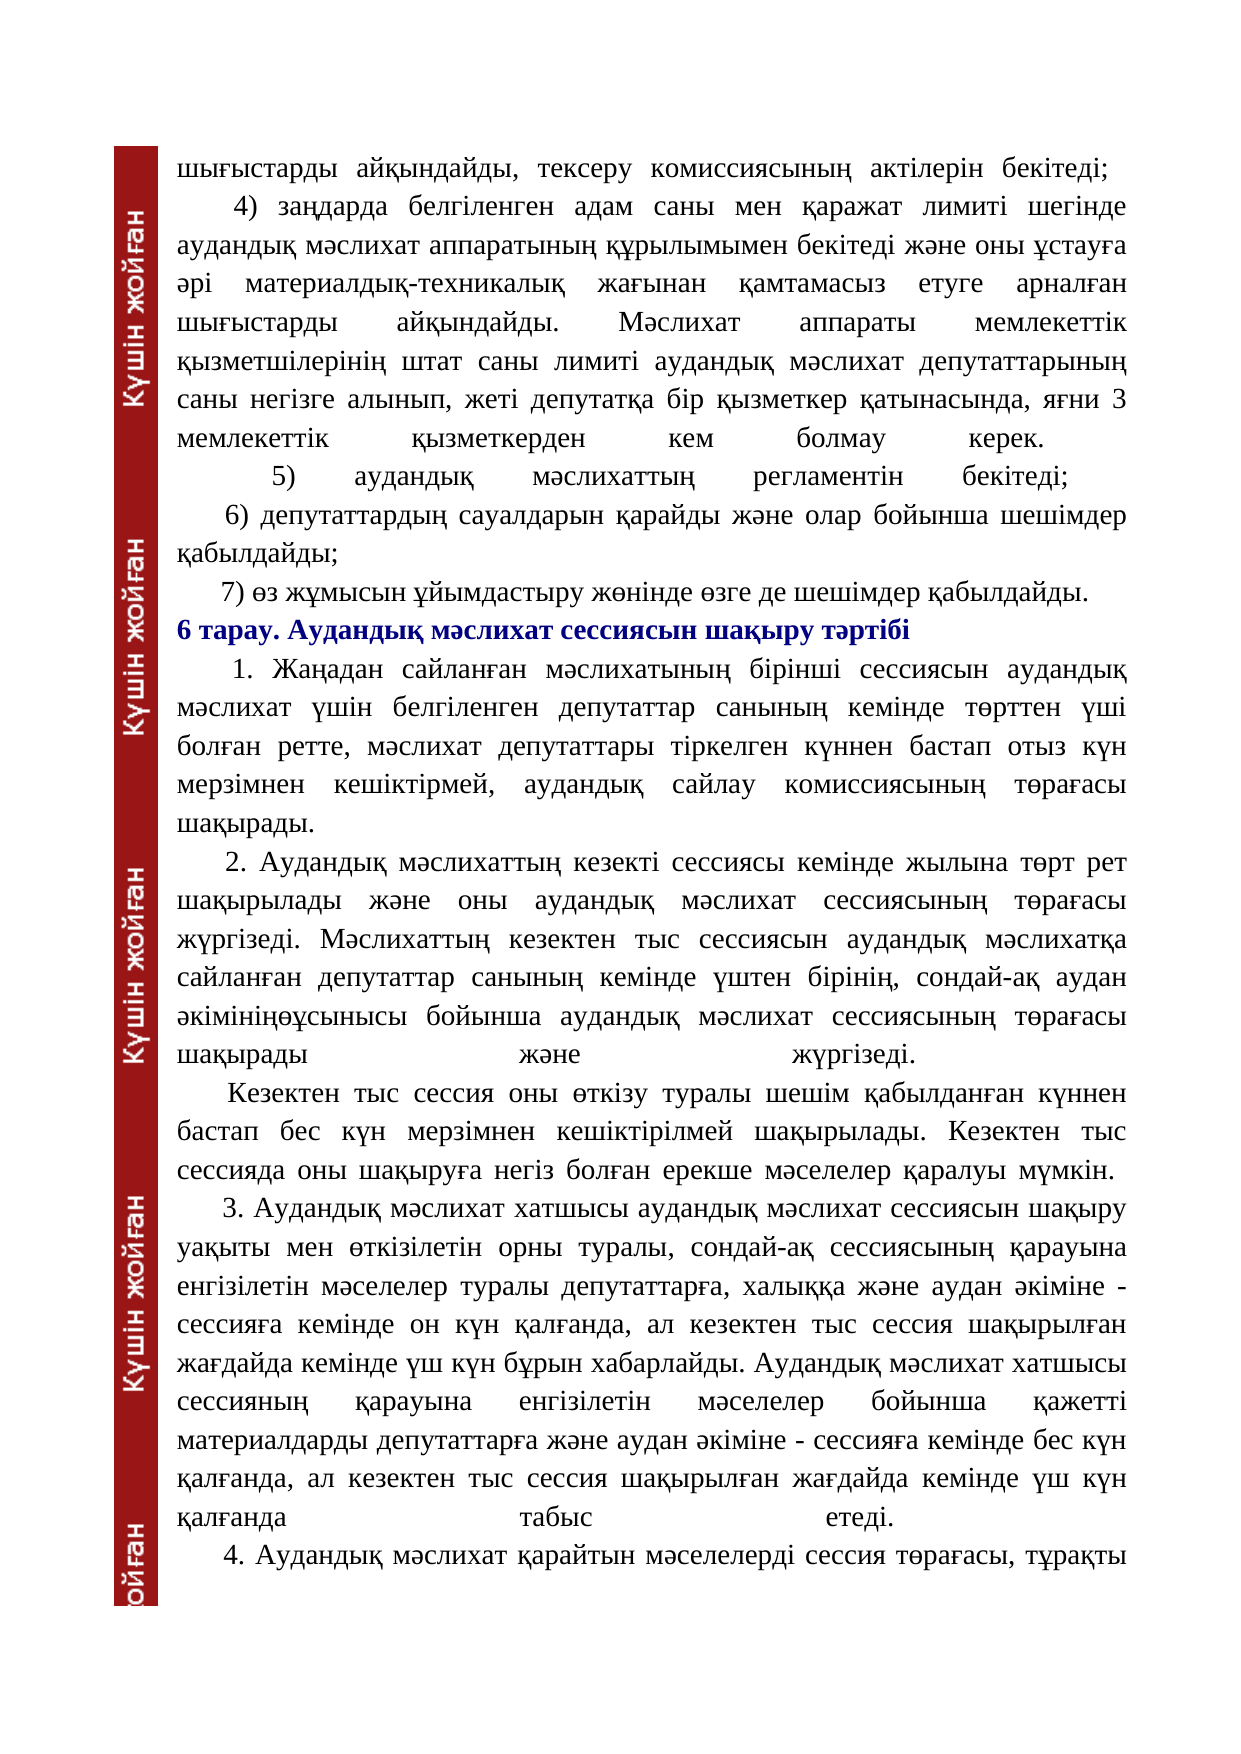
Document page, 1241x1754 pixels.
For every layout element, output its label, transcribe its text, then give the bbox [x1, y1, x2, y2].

picture [114, 146, 158, 150]
picture [114, 607, 158, 612]
picture [114, 646, 158, 651]
picture [114, 1571, 158, 1606]
text 6 тарау. Аудандық мәслихат сессиясын шақыру тәртiбi [112, 612, 1128, 646]
